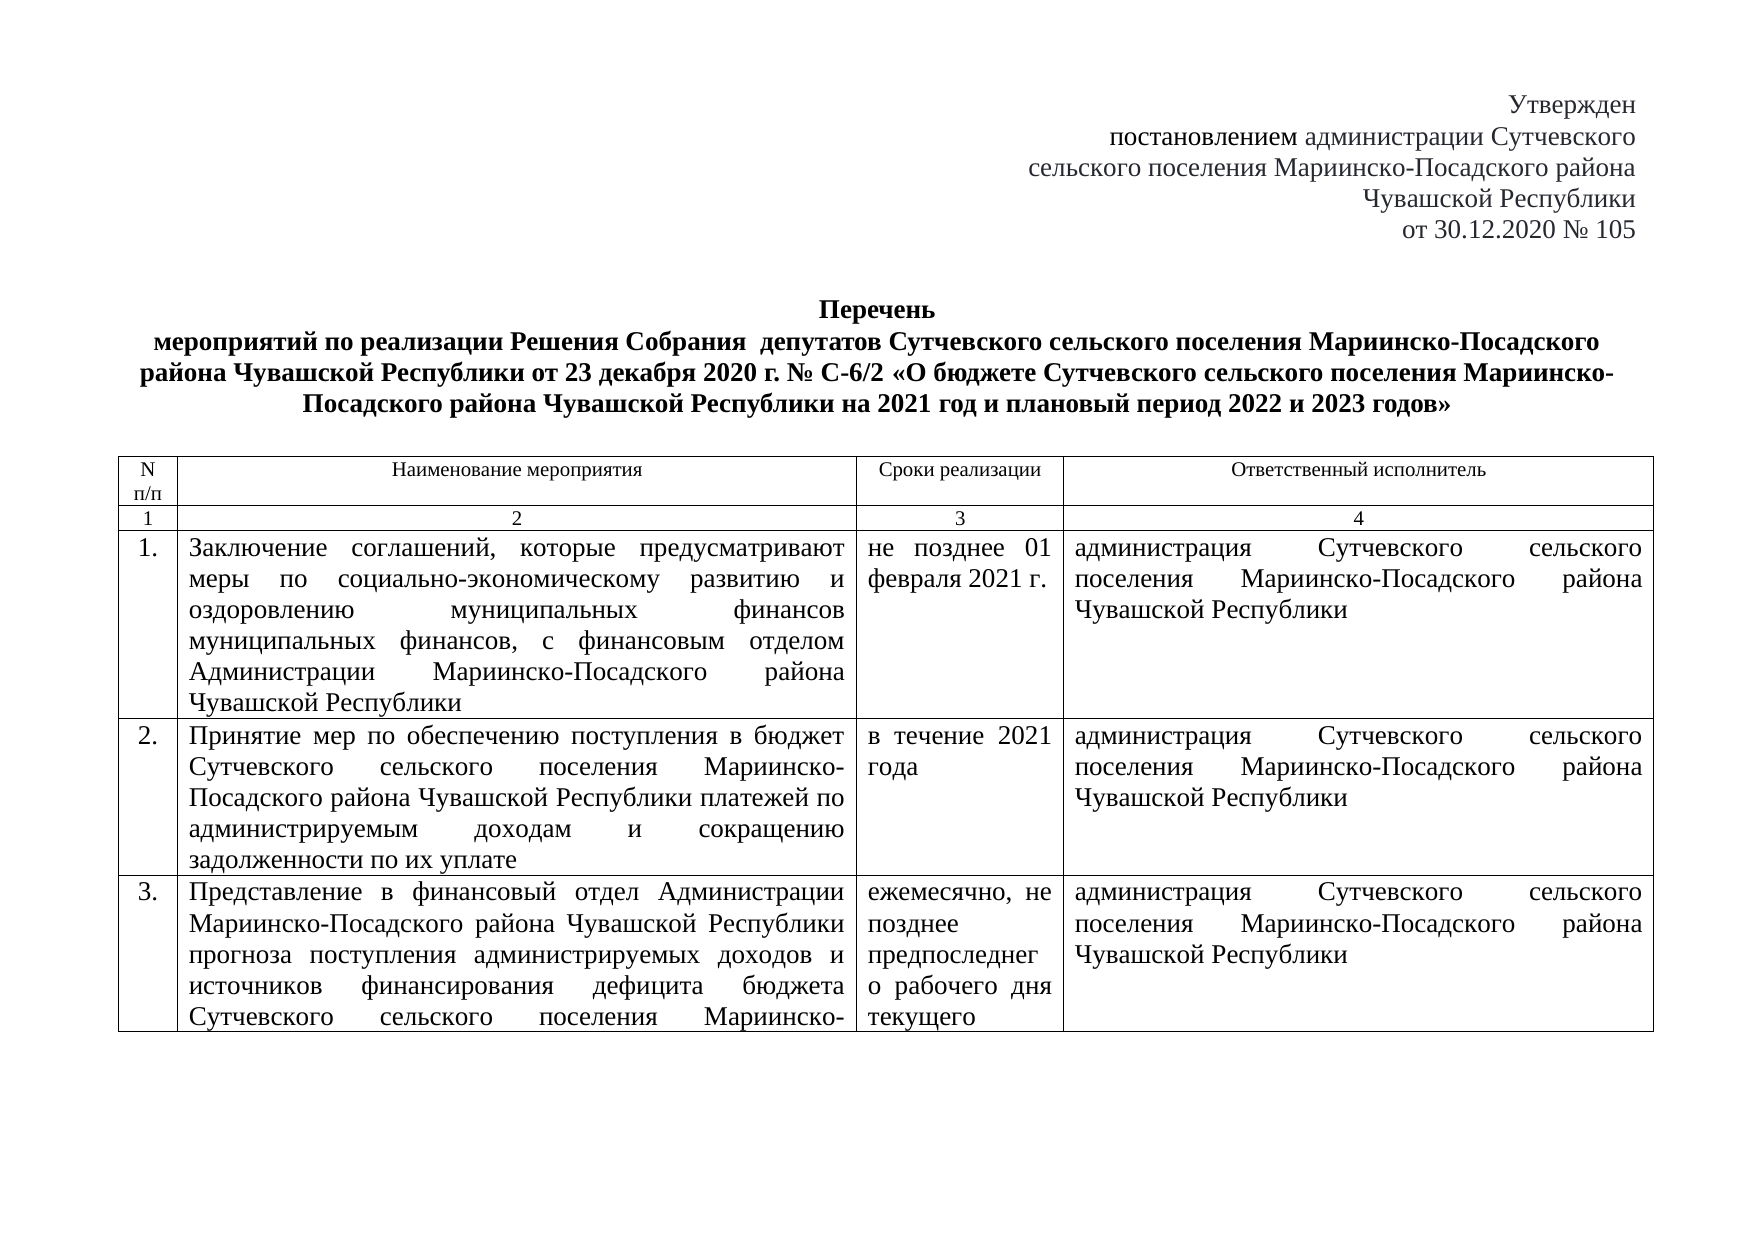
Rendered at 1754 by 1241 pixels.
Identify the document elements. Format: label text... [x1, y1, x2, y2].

table_cell администрация Сутчевского сельского поселения Мариинско-Посадского района Чувашской Республики [1064, 719, 1653, 874]
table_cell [178, 876, 856, 1031]
table_cell 4 [1064, 506, 1653, 530]
table_cell 1. [119, 531, 177, 718]
table_cell в течение 2021 года [857, 719, 1063, 874]
table_cell 3. [119, 876, 177, 1031]
table_cell 1 [119, 506, 177, 530]
table_header Наименование мероприятия [178, 457, 856, 505]
table_cell Принятие мер по обеспечению поступления в бюджет Сутчевского сельского поселения Мариинско-Посадского района Чувашской Республики платежей по администрируемым доходам и сокращению задолженности по их уплате [178, 719, 856, 874]
table_header N п/п [119, 457, 177, 505]
table_cell Заключение соглашений, которые предусматривают меры по социально-экономическому развитию и оздоровлению муниципальных финансов муниципальных финансов, с финансовым отделом Администрации Мариинско-Посадского района Чувашской Республики [178, 531, 856, 718]
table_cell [857, 876, 1063, 1031]
table_header Ответственный исполнитель [1064, 457, 1653, 505]
table_cell 2 [178, 506, 856, 530]
text Утвержден [681, 89, 1636, 120]
text постановлением администрации Сутчевского сельского поселения Мариинско-Посадского района [708, 120, 1636, 182]
table_cell не позднее 01 февраля 2021 г. [857, 531, 1063, 718]
table_header Сроки реализации [857, 457, 1063, 505]
subtitle Перечень мероприятий по реализации Решения Собрания депутатов Сутчевского сельского поселения Мариинско-Посадского района Чувашской Республики от 23 декабря 2020 г. № С-6/2 «О бюджете Сутчевского сельского поселения Мариинско-Посадского района Чувашской Республики на 2021 год и плановый период 2022 и 2023 годов» [118, 293, 1636, 418]
text от 30.12.2020 № 105 [681, 213, 1636, 244]
table_cell администрация Сутчевского сельского поселения Мариинско-Посадского района Чувашской Республики [1064, 531, 1653, 718]
table_cell 3 [857, 506, 1063, 530]
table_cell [1064, 876, 1653, 1031]
table_cell 2. [119, 719, 177, 874]
text Чувашской Республики [708, 182, 1636, 213]
